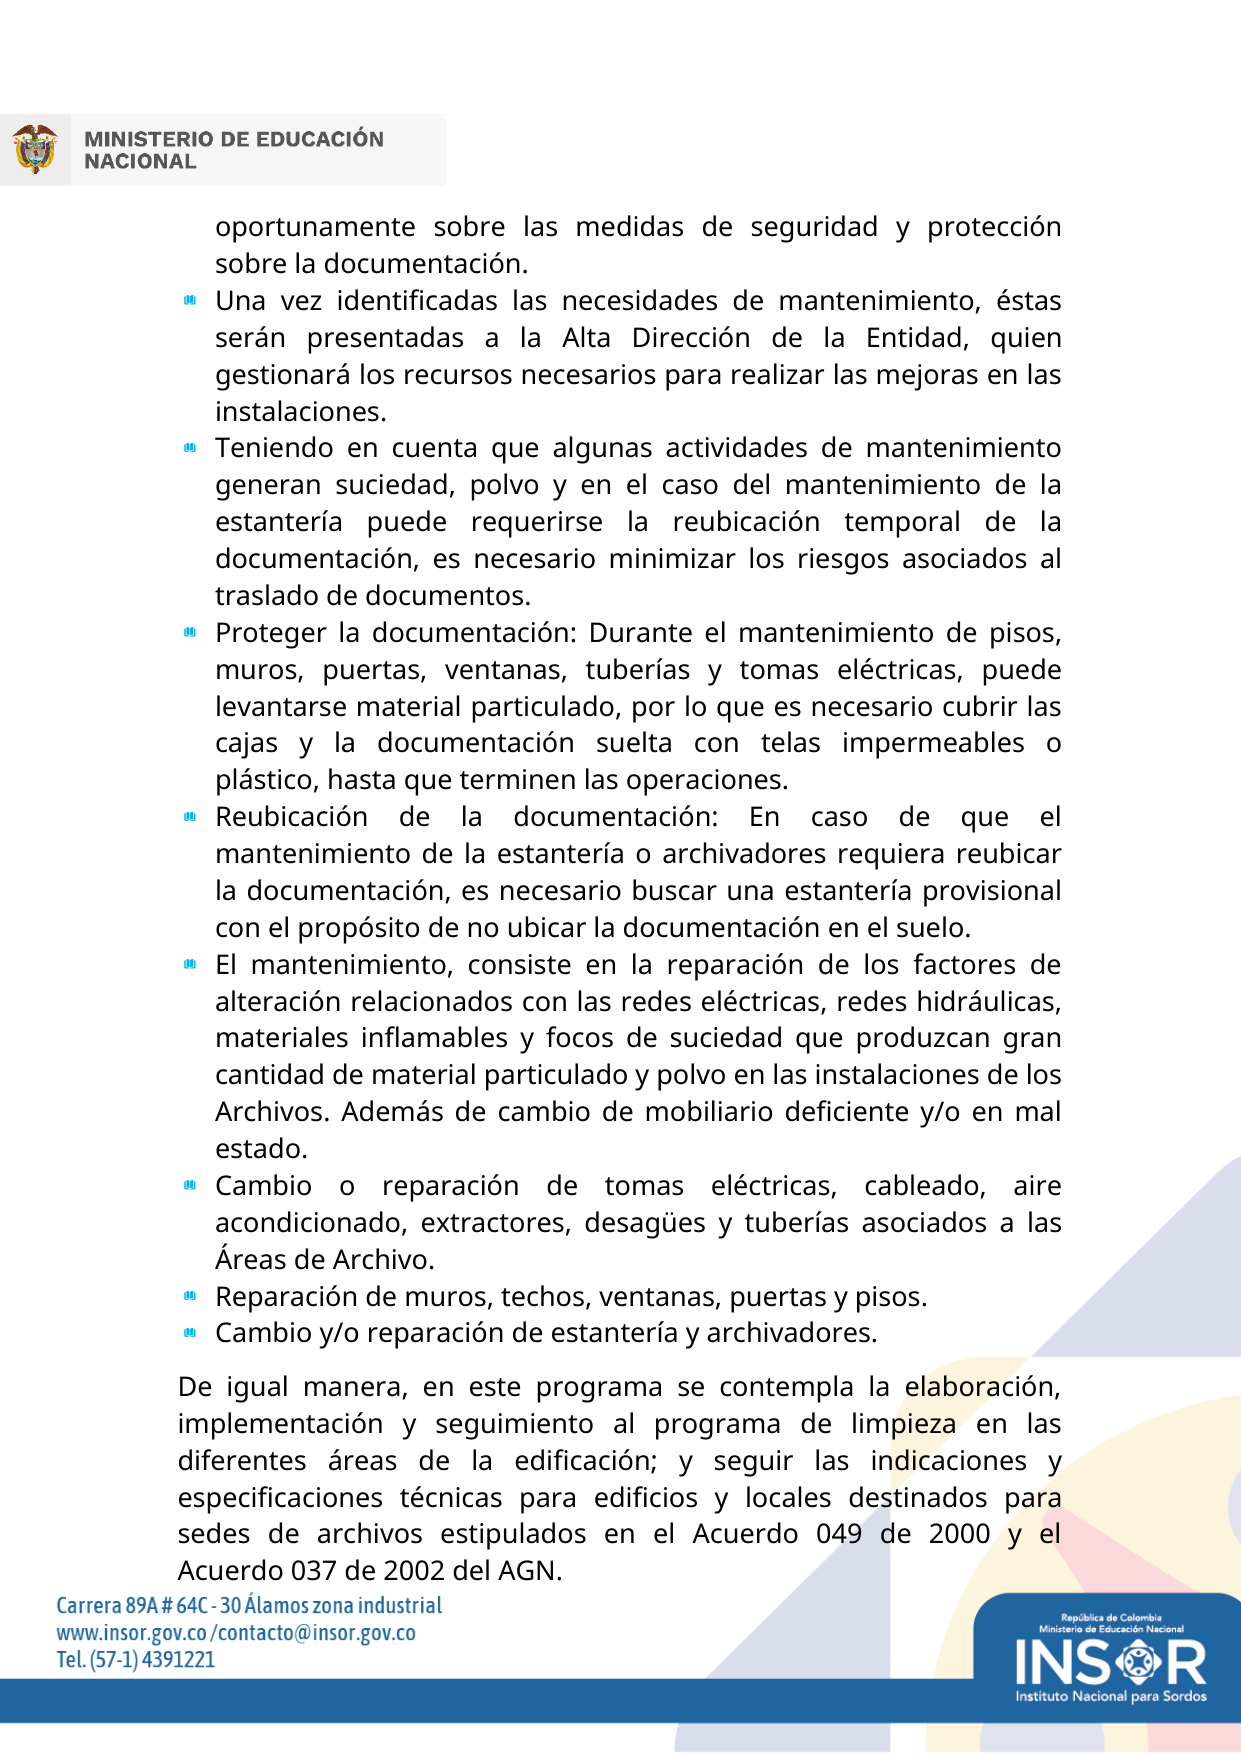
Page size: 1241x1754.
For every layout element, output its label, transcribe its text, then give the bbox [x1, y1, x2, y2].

text De igual manera, en este programa se contempla la elaboración, implementación y seguimiento al programa de limpieza en las diferentes áreas de la edificación; y seguir las indicaciones y especificaciones técnicas para edificios y locales destinados para sedes de archivos estipulados en el Acuerdo 049 de 2000 y el Acuerdo 037 de 2002 del AGN. [177, 1367, 1063, 1589]
list Cambio o reparación de tomas eléctricas, cableado, aire acondicionado, extractores, desagües y tuberías asociados a las Áreas de Archivo. [177, 1166, 1063, 1277]
list El mantenimiento, consiste en la reparación de los factores de alteración relacionados con las redes eléctricas, redes hidráulicas, materiales inflamables y focos de suciedad que produzcan gran cantidad de material particulado y polvo en las instalaciones de los Archivos. Además de cambio de mobiliario deficiente y/o en mal estado. [177, 945, 1063, 1166]
list Reparación de muros, techos, ventanas, puertas y pisos. [177, 1277, 1063, 1314]
list Reubicación de la documentación: En caso de que el mantenimiento de la estantería o archivadores requiera reubicar la documentación, es necesario buscar una estantería provisional con el propósito de no ubicar la documentación en el suelo. [177, 798, 1063, 945]
picture [0, 0, 1241, 1754]
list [177, 208, 1063, 281]
list Teniendo en cuenta que algunas actividades de mantenimiento generan suciedad, polvo y en el caso del mantenimiento de la estantería puede requerirse la reubicación temporal de la documentación, es necesario minimizar los riesgos asociados al traslado de documentos. [177, 429, 1063, 613]
list Cambio y/o reparación de estantería y archivadores. [177, 1314, 1063, 1351]
list Una vez identificadas las necesidades de mantenimiento, éstas serán presentadas a la Alta Dirección de la Entidad, quien gestionará los recursos necesarios para realizar las mejoras en las instalaciones. [177, 281, 1063, 429]
list Proteger la documentación: Durante el mantenimiento de pisos, muros, puertas, ventanas, tuberías y tomas eléctricas, puede levantarse material particulado, por lo que es necesario cubrir las cajas y la documentación suelta con telas impermeables o plástico, hasta que terminen las operaciones. [177, 613, 1063, 798]
